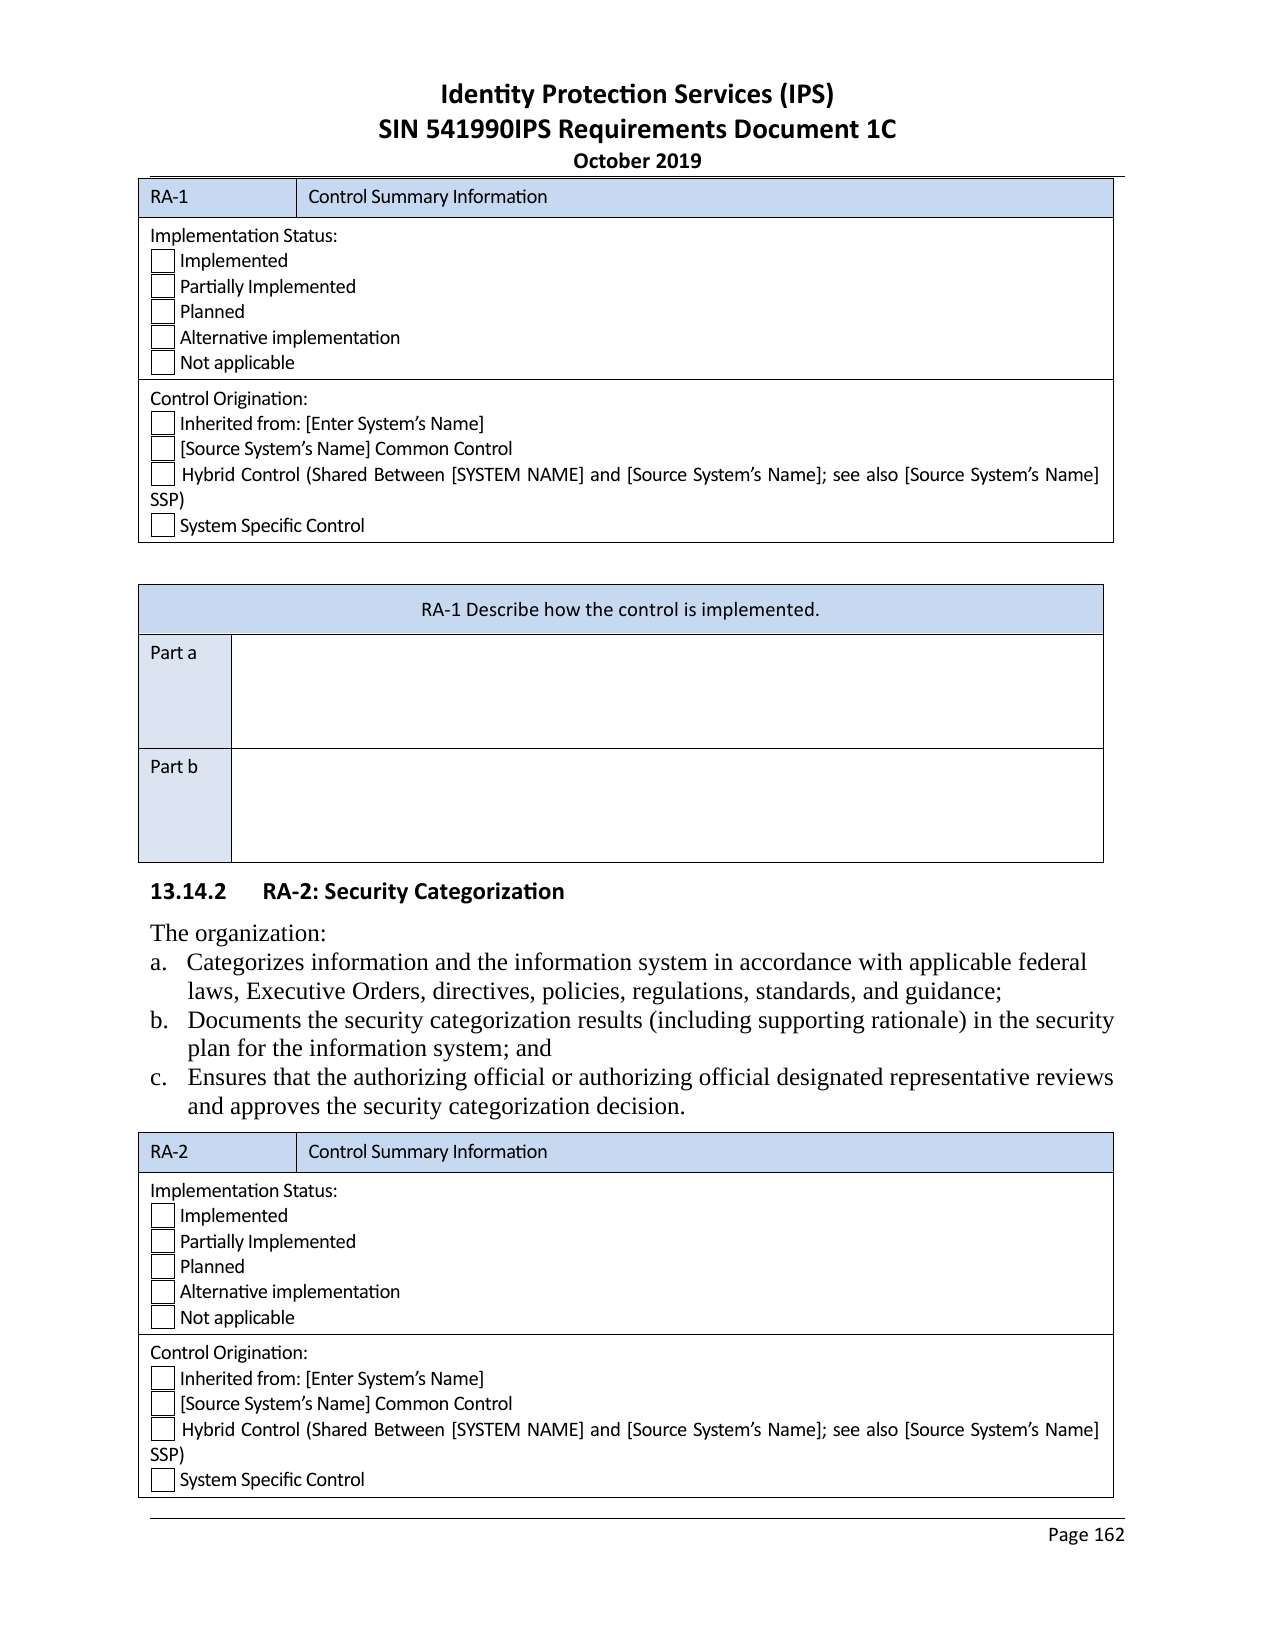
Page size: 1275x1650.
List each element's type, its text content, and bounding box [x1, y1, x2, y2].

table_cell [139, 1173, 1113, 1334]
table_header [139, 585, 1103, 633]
list Categorizes information and the information system in accordance with applicable federal laws, Executive Orders, directives, policies, regulations, standards, and guidance; [150, 947, 1125, 1005]
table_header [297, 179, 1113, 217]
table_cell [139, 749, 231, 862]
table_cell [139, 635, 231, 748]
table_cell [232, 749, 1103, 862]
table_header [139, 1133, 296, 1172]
list Ensures that the authorizing official or authorizing official designated representative reviews and approves the security categorization decision. [150, 1062, 1125, 1120]
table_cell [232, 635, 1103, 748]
list Documents the security categorization results (including supporting rationale) in the security plan for the information system; and [150, 1005, 1125, 1062]
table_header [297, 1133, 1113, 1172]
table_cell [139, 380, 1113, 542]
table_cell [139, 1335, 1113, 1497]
text The organization: [150, 918, 1125, 947]
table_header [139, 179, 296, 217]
text RA-2: Security Categorization [150, 876, 1125, 906]
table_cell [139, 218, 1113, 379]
